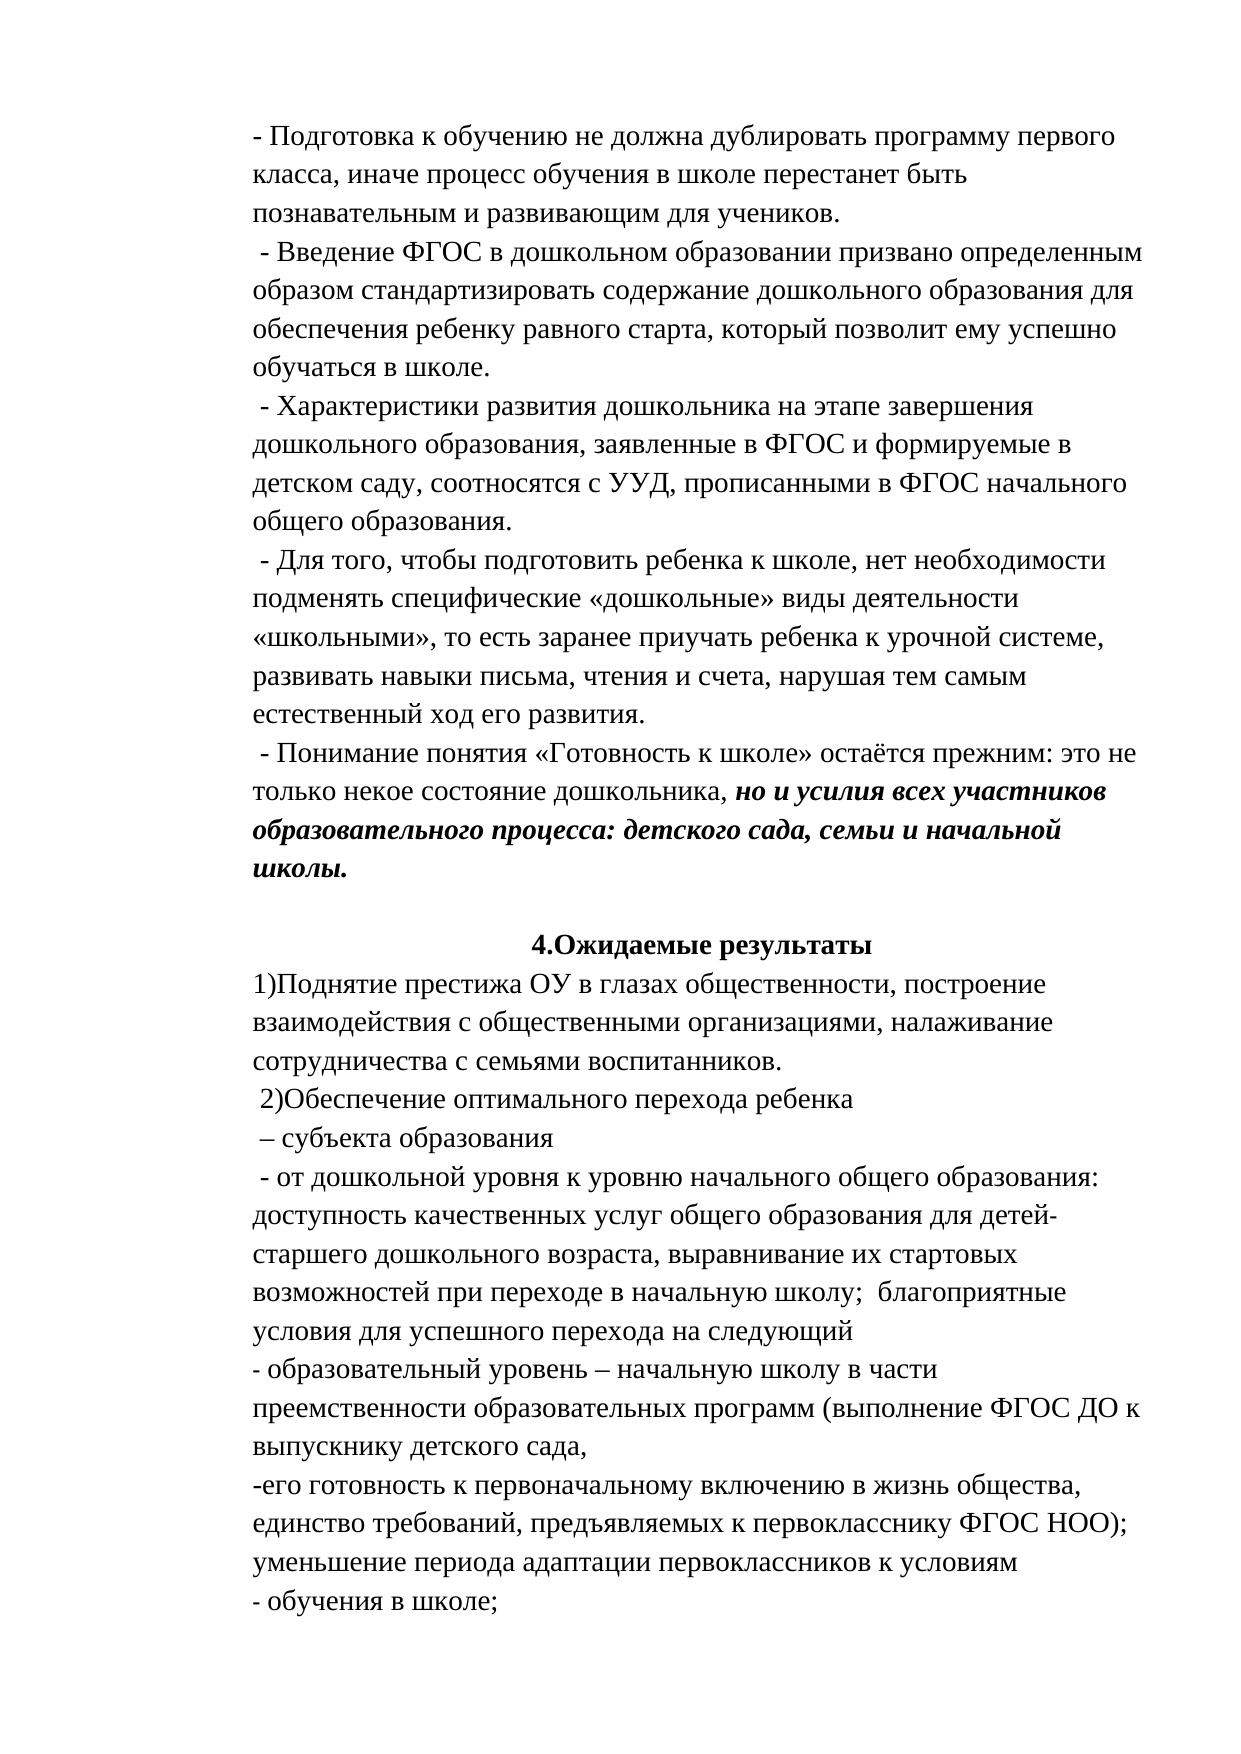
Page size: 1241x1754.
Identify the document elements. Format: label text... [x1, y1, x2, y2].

list 1)Поднятие престижа ОУ в глазах общественности, построение взаимодействия с общественными организациями, налаживание сотрудничества с семьями воспитанников. [252, 966, 1152, 1077]
list -его готовность к первоначальному включению в жизнь общества, единство требований, предъявляемых к первокласснику ФГОС НОО); уменьшение периода адаптации первоклассников к условиям [252, 1467, 1152, 1578]
list - Введение ФГОС в дошкольном образовании призвано определенным образом стандартизировать содержание дошкольного образования для обеспечения ребенку равного старта, который позволит ему успешно обучаться в школе. [252, 234, 1152, 383]
list 2)Обеспечение оптимального перехода ребенка [252, 1082, 1152, 1115]
list - Характеристики развития дошкольника на этапе завершения дошкольного образования, заявленные в ФГОС и формируемые в детском саду, соотносятся с УУД, прописанными в ФГОС начального общего образования. [252, 388, 1152, 537]
list образовательный уровень – начальную школу в части преемственности образовательных программ (выполнение ФГОС ДО к выпускнику детского сада, [252, 1351, 1152, 1462]
list - Подготовка к обучению не должна дублировать программу первого класса, иначе процесс обучения в школе перестанет быть познавательным и развивающим для учеников. [252, 118, 1152, 229]
list 4.Ожидаемые результаты [252, 927, 1152, 961]
list – субъекта образования [252, 1120, 1152, 1154]
list - от дошкольной уровня к уровню начального общего образования: доступность качественных услуг общего образования для детей старшего дошкольного возраста, выравнивание их стартовых возможностей при переходе в начальную школу; благоприятные условия для успешного перехода на следующий [252, 1159, 1152, 1346]
list - Понимание понятия «Готовность к школе» остаётся прежним: это не только некое состояние дошкольника, но и усилия всех участников образовательного процесса: детского сада, семьи и начальной школы. [252, 735, 1152, 884]
list обучения в школе; [252, 1583, 1152, 1616]
list - Для того, чтобы подготовить ребенка к школе, нет необходимости подменять специфические «дошкольные» виды деятельности «школьными», то есть заранее приучать ребенка к урочной системе, развивать навыки письма, чтения и счета, нарушая тем самым естественный ход его развития. [252, 542, 1152, 730]
